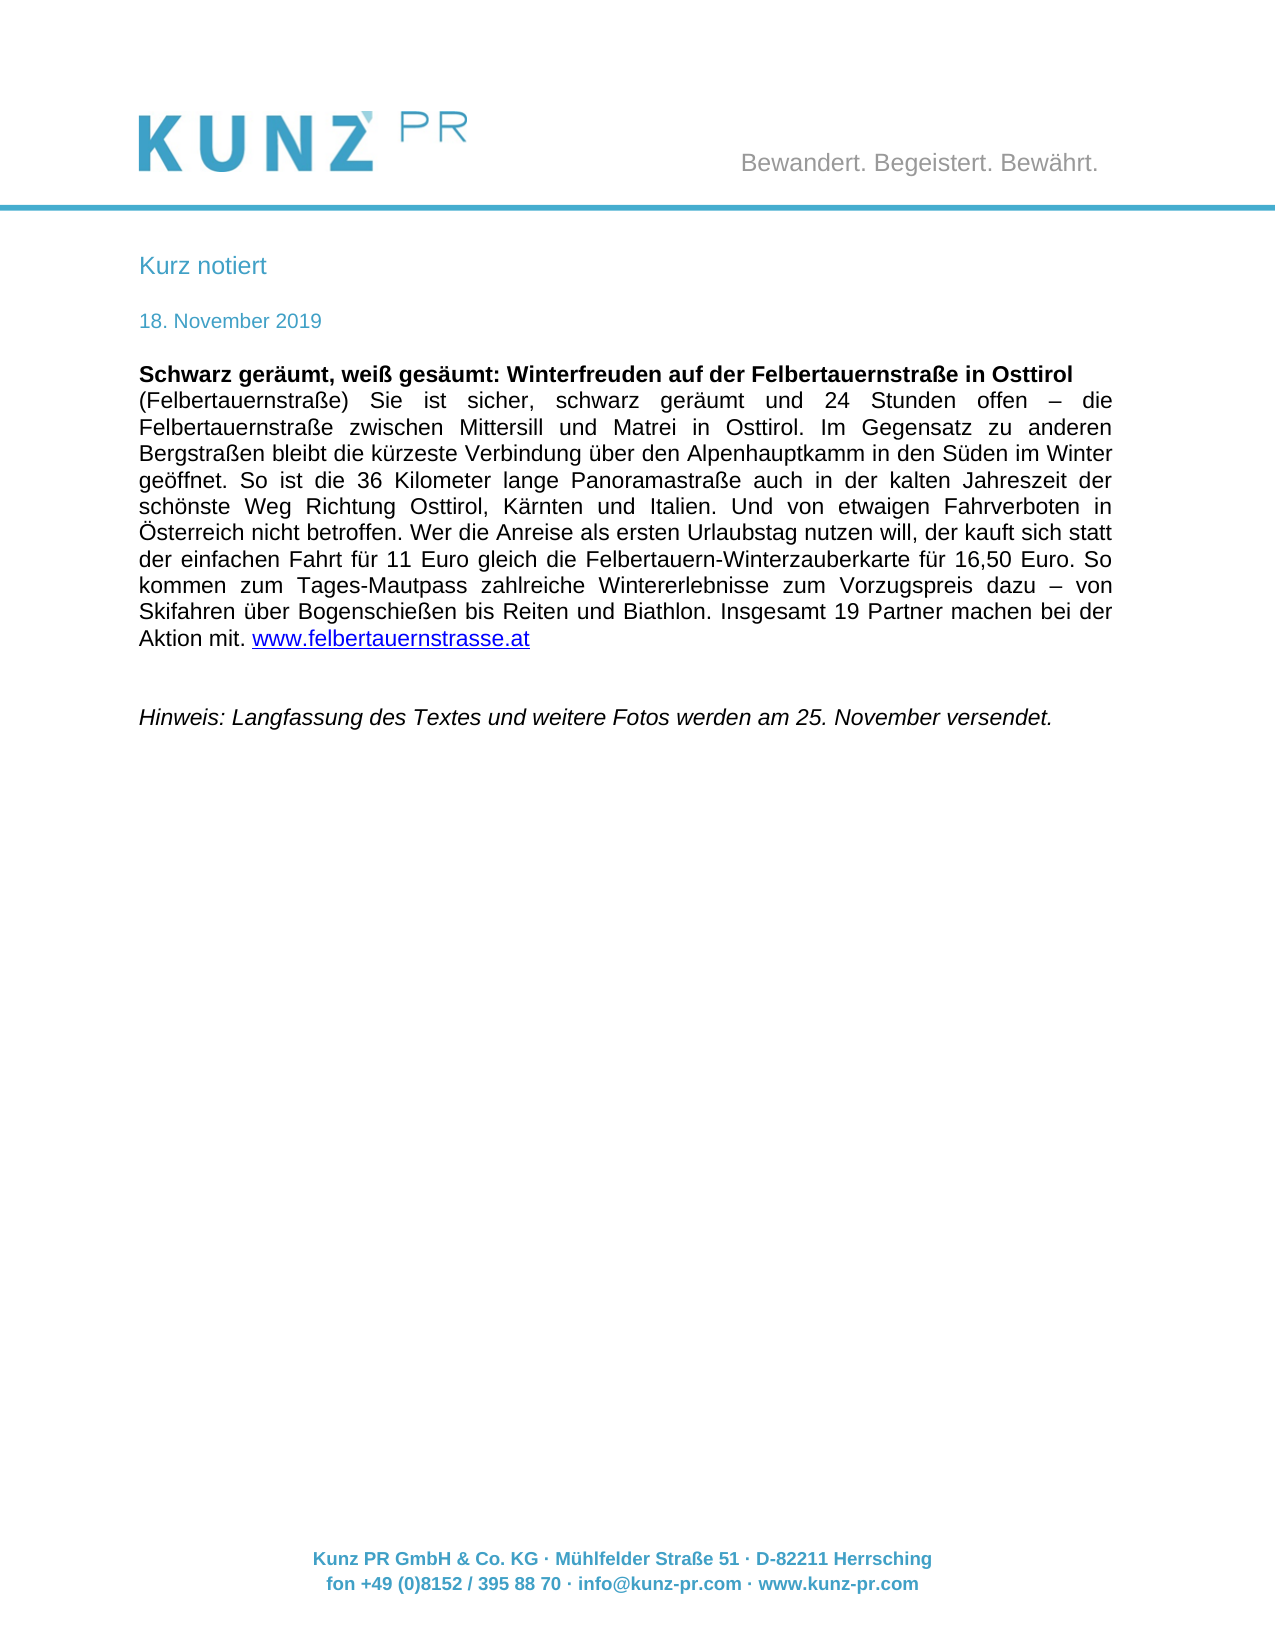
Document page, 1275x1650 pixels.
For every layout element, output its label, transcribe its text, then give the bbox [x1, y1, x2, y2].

text Hinweis: Langfassung des Textes und weitere Fotos werden am 25. November versendet. [139, 704, 1113, 730]
text Kurz notiert [139, 251, 1113, 280]
text Schwarz geräumt, weiß gesäumt: Winterfreuden auf der Felbertauernstraße in Osttirol [139, 361, 1113, 387]
text (Felbertauernstraße) Sie ist sicher, schwarz geräumt und 24 Stunden offen – die Felbertauernstraße zwischen Mittersill und Matrei in Osttirol. Im Gegensatz zu anderen Bergstraßen bleibt die kürzeste Verbindung über den Alpenhauptkamm in den Süden im Winter geöffnet. So ist die 36 Kilometer lange Panoramastraße auch in der kalten Jahreszeit der schönste Weg Richtung Osttirol, Kärnten und Italien. Und von etwaigen Fahrverboten in Österreich nicht betroffen. Wer die Anreise als ersten Urlaubstag nutzen will, der kauft sich statt der einfachen Fahrt für 11 Euro gleich die Felbertauern-Winterzauberkarte für 16,50 Euro. So kommen zum Tages-Mautpass zahlreiche Wintererlebnisse zum Vorzugspreis dazu – von Skifahren über Bogenschießen bis Reiten und Biathlon. Insgesamt 19 Partner machen bei der Aktion mit. www.felbertauernstrasse.at [139, 387, 1113, 651]
text 18. November 2019 [139, 308, 1113, 332]
picture [138, 111, 467, 172]
